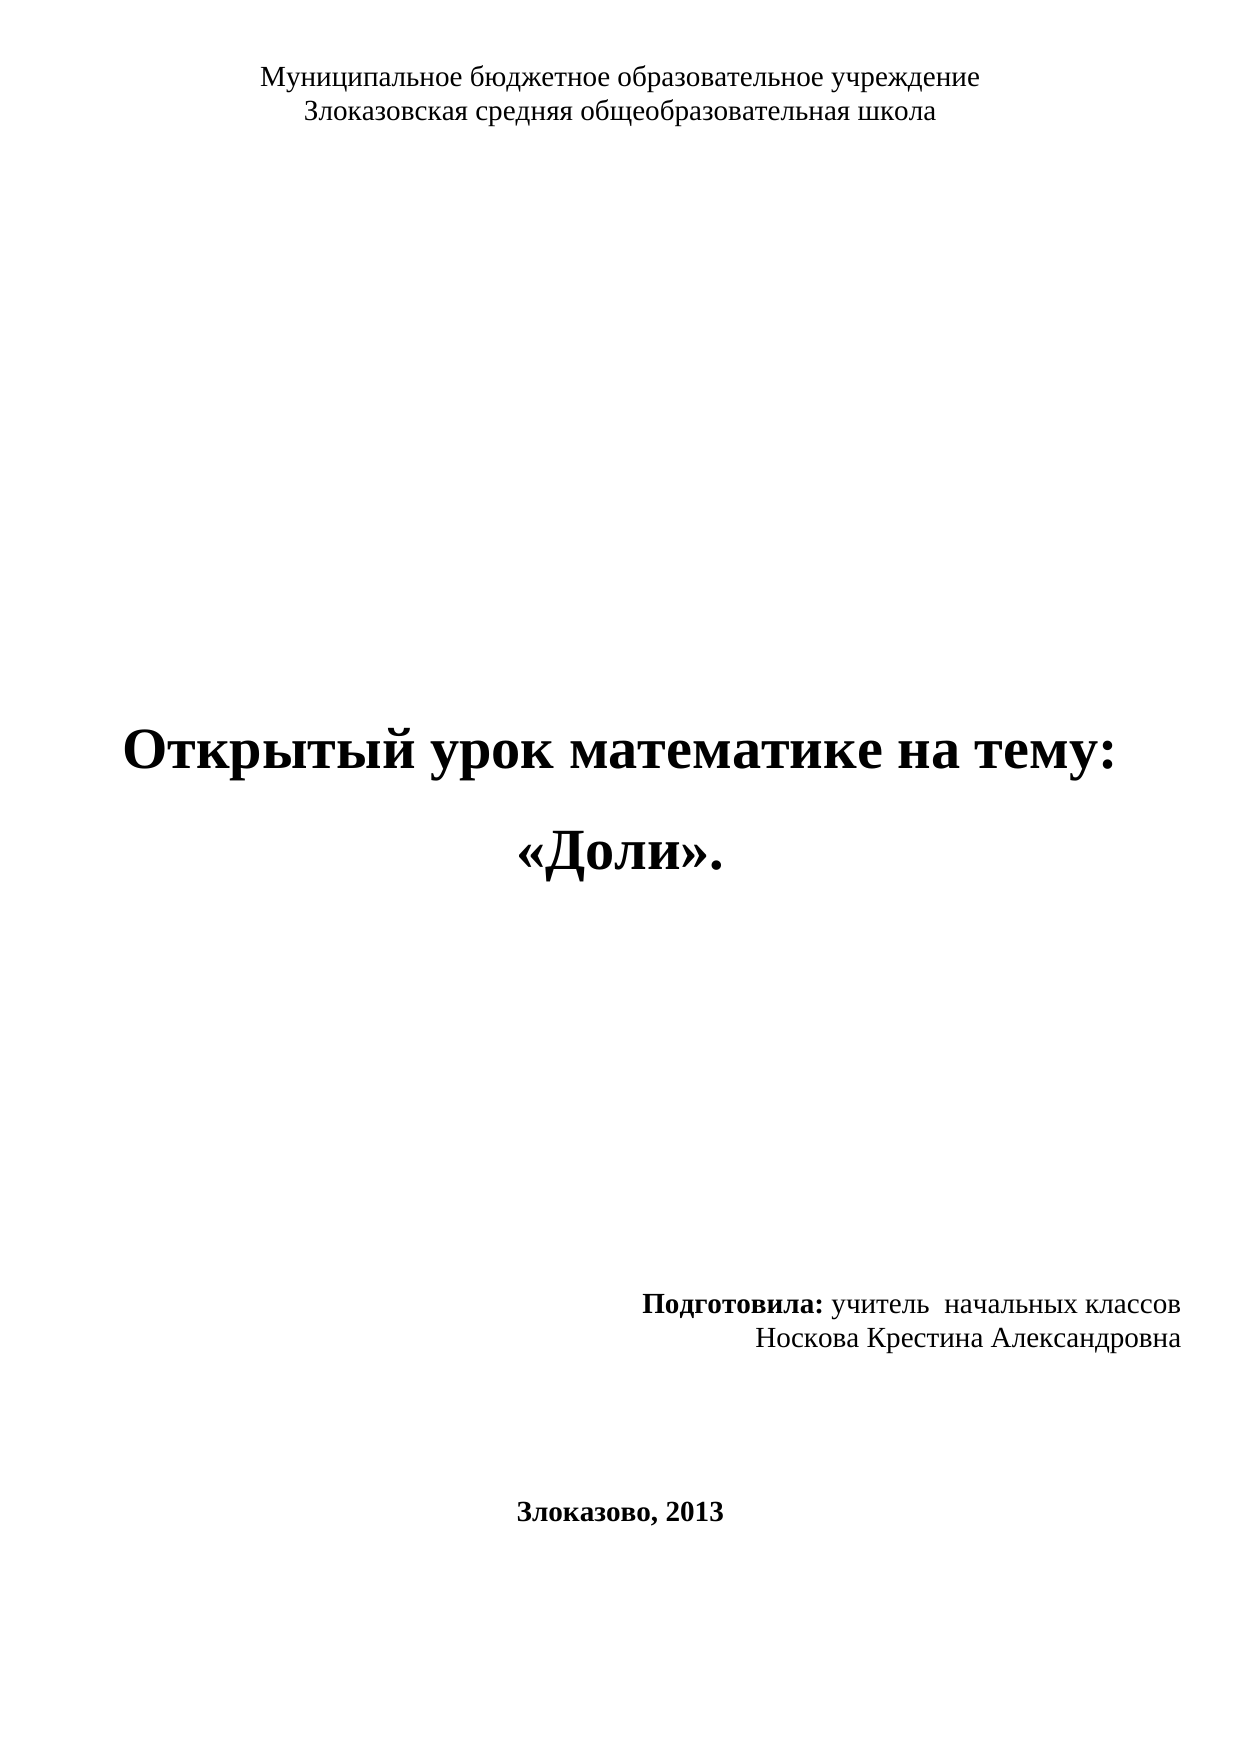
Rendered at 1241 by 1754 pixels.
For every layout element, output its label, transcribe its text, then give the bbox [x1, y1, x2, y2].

text Злоказово, 2013 [59, 1494, 1181, 1527]
text Злоказовская средняя общеобразовательная школа [59, 93, 1181, 126]
text «Доли». [59, 814, 1181, 882]
text Носкова Крестина Александровна [709, 1320, 1181, 1353]
text Муниципальное бюджетное образовательное учреждение [59, 59, 1181, 93]
text Подготовила: учитель начальных классов [517, 1286, 1181, 1320]
text Открытый урок математике на тему: [59, 714, 1181, 781]
